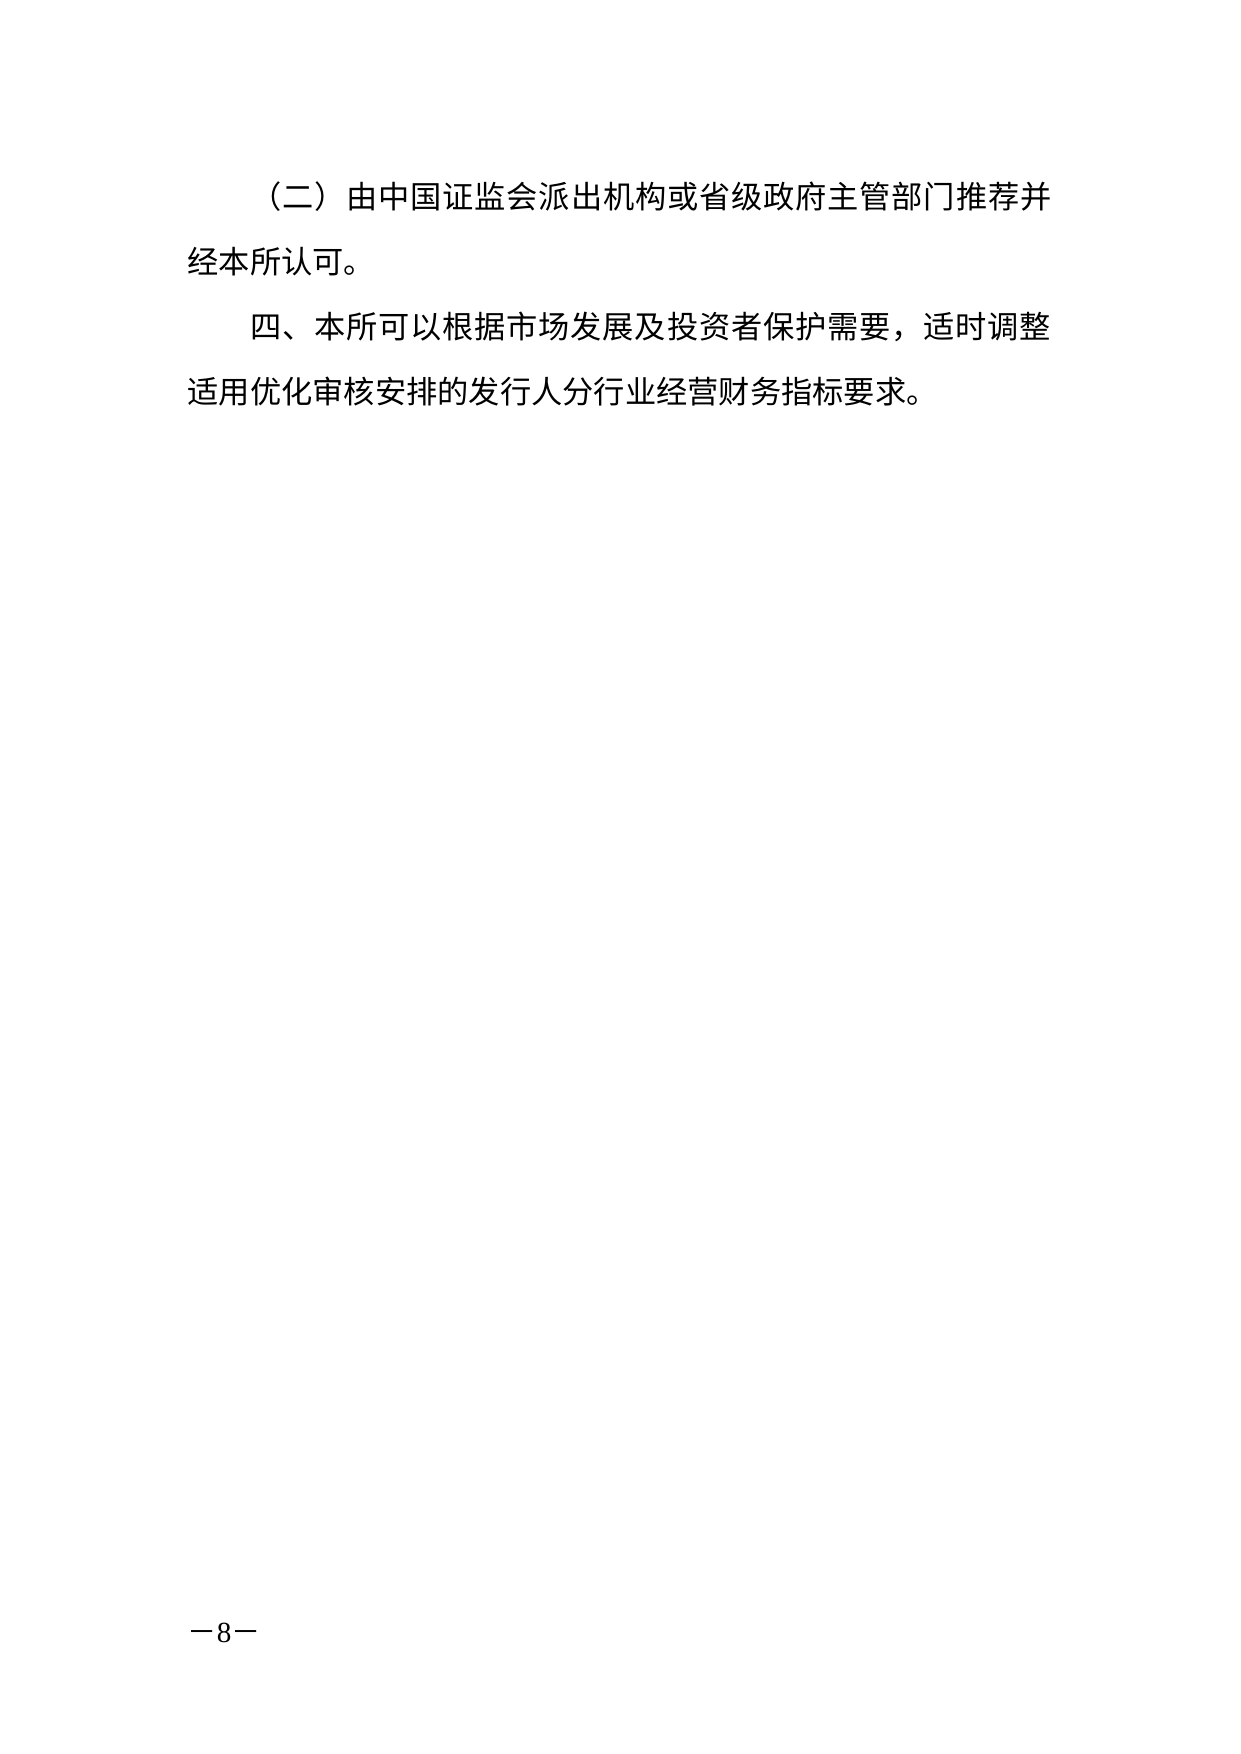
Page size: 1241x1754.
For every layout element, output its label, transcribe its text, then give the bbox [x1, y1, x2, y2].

text （二）由中国证监会派出机构或省级政府主管部门推荐并经本所认可。 [187, 162, 1053, 292]
text 四、本所可以根据市场发展及投资者保护需要，适时调整适用优化审核安排的发行人分行业经营财务指标要求。 [187, 292, 1053, 422]
